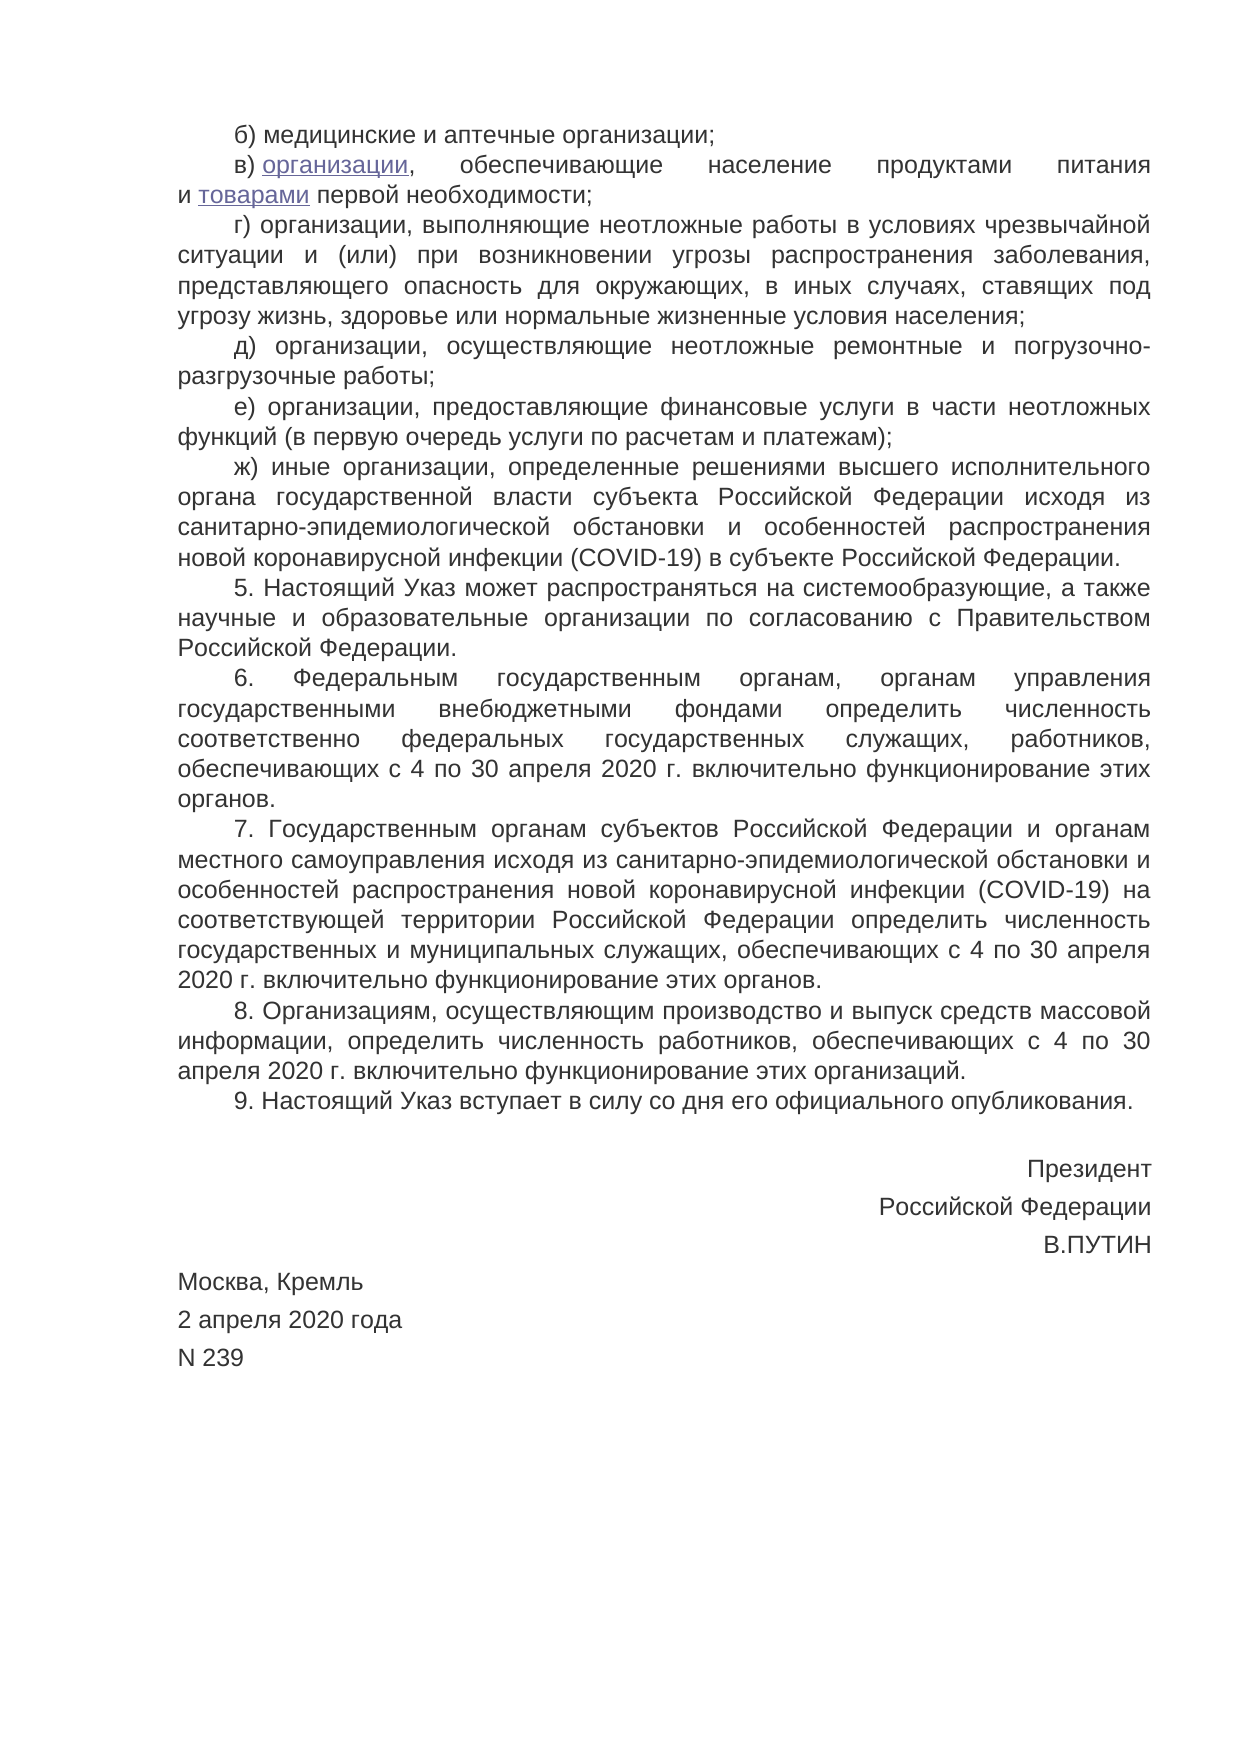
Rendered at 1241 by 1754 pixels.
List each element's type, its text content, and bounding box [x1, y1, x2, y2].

text 6. Федеральным государственным органам, органам управления государственными внебюджетными фондами определить численность соответственно федеральных государственных служащих, работников, обеспечивающих с 4 по 30 апреля 2020 г. включительно функционирование этих органов. [177, 662, 1152, 813]
text е) организации, предоставляющие финансовые услуги в части неотложных функций (в первую очередь услуги по расчетам и платежам); [177, 390, 1152, 450]
text г) организации, выполняющие неотложные работы в условиях чрезвычайной ситуации и (или) при возникновении угрозы распространения заболевания, представляющего опасность для окружающих, в иных случаях, ставящих под угрозу жизнь, здоровье или нормальные жизненные условия населения; [177, 209, 1152, 329]
text N 239 [177, 1334, 1152, 1371]
text Российской Федерации [177, 1183, 1152, 1221]
text б) медицинские и аптечные организации; [177, 118, 1152, 148]
text ж) иные организации, определенные решениями высшего исполнительного органа государственной власти субъекта Российской Федерации исходя из санитарно-эпидемиологической обстановки и особенностей распространения новой коронавирусной инфекции (COVID-19) в субъекте Российской Федерации. [177, 450, 1152, 571]
text 8. Организациям, осуществляющим производство и выпуск средств массовой информации, определить численность работников, обеспечивающих с 4 по 30 апреля 2020 г. включительно функционирование этих организаций. [177, 994, 1152, 1085]
text 7. Государственным органам субъектов Российской Федерации и органам местного самоуправления исходя из санитарно-эпидемиологической обстановки и особенностей распространения новой коронавирусной инфекции (COVID-19) на соответствующей территории Российской Федерации определить численность государственных и муниципальных служащих, обеспечивающих с 4 по 30 апреля 2020 г. включительно функционирование этих органов. [177, 813, 1152, 994]
text Президент [177, 1145, 1152, 1183]
text 5. Настоящий Указ может распространяться на системообразующие, а также научные и образовательные организации по согласованию с Правительством Российской Федерации. [177, 571, 1152, 662]
text в) организации, обеспечивающие население продуктами питания и товарами первой необходимости; [177, 148, 1152, 209]
text 9. Настоящий Указ вступает в силу со дня его официального опубликования. [177, 1085, 1152, 1115]
text В.ПУТИН [177, 1221, 1152, 1258]
text д) организации, осуществляющие неотложные ремонтные и погрузочно-разгрузочные работы; [177, 329, 1152, 390]
text 2 апреля 2020 года [177, 1296, 1152, 1334]
text Москва, Кремль [177, 1258, 1152, 1296]
